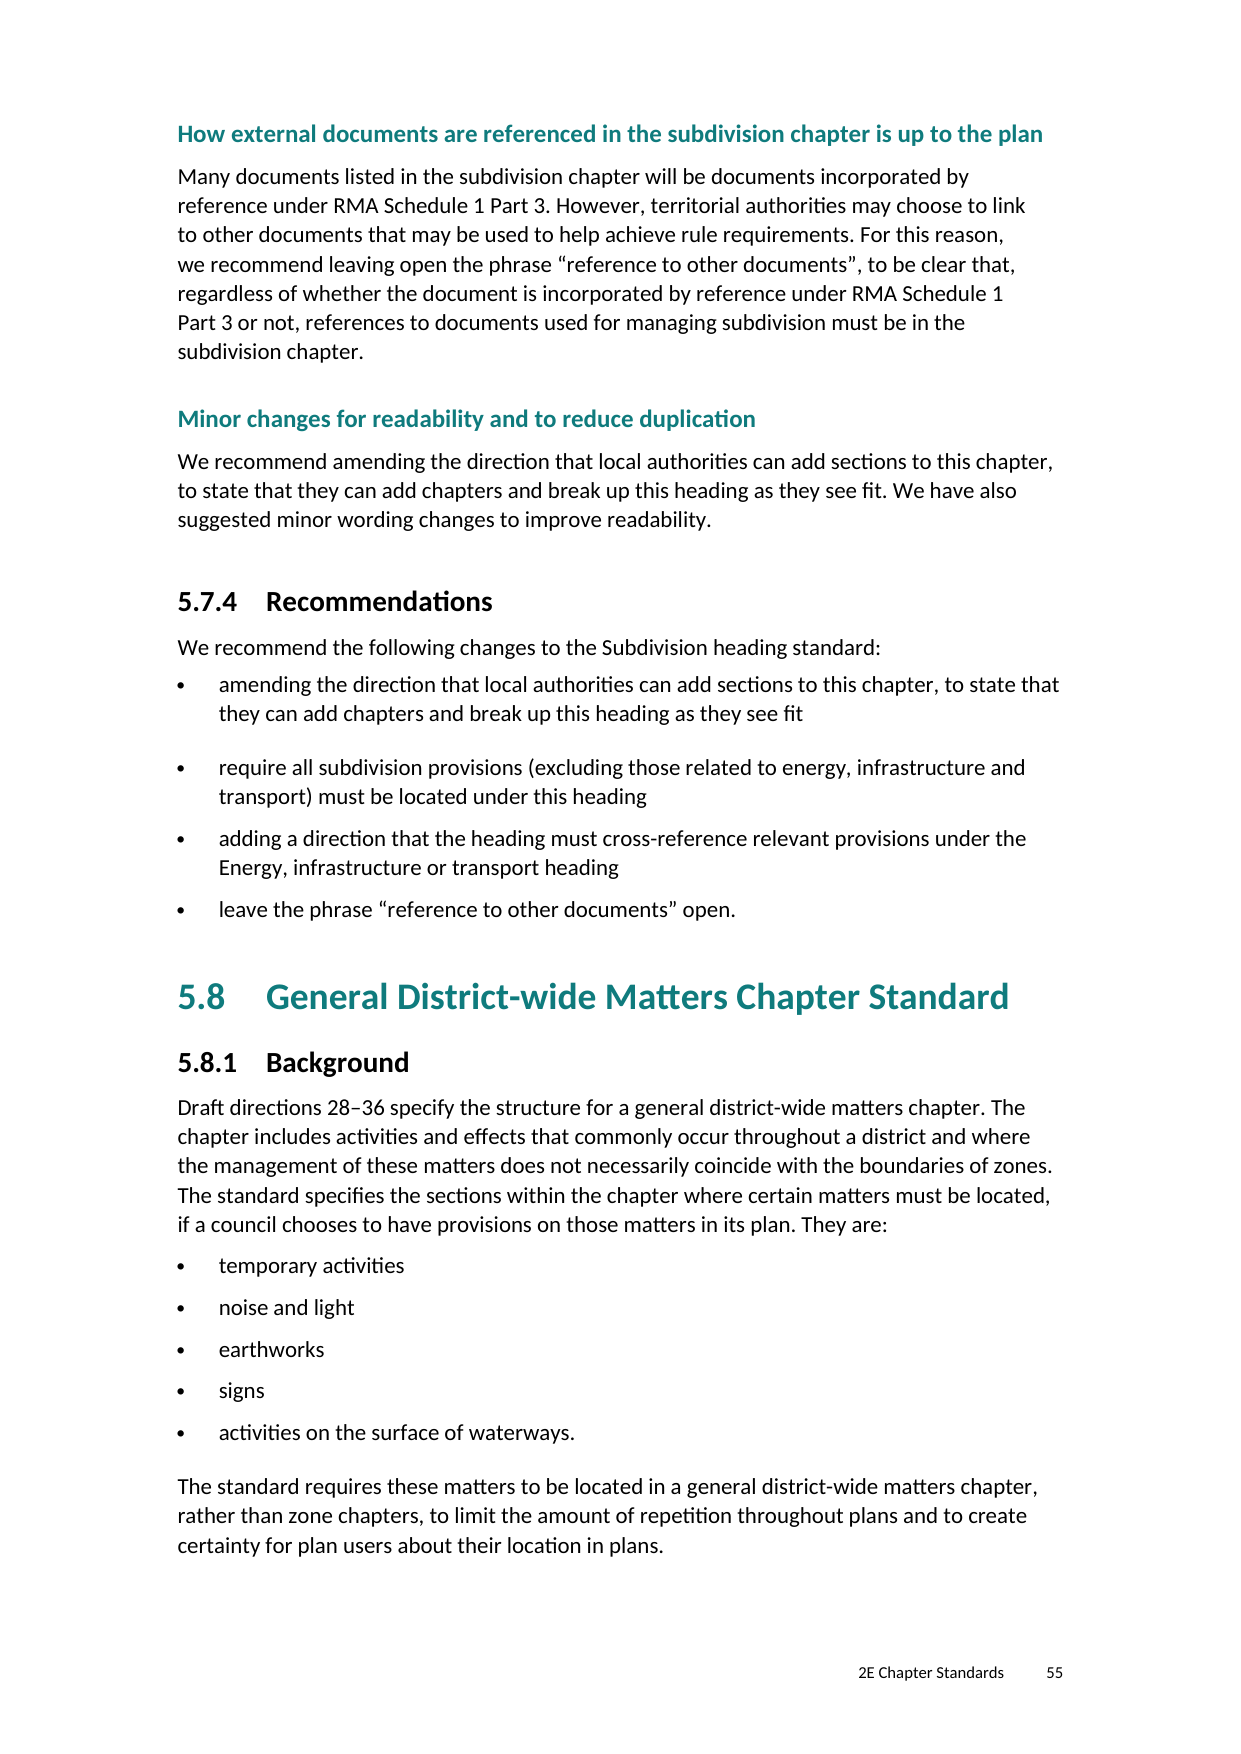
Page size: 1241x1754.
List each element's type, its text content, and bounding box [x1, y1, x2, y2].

text temporary activities [177, 1250, 1063, 1279]
text require all subdivision provisions (excluding those related to energy, infrastructure and transport) must be located under this heading [177, 752, 1063, 811]
subtitle Minor changes for readability and to reduce duplication [177, 403, 1063, 433]
text activities on the surface of waterways. [177, 1417, 1063, 1446]
subtitle Recommendations [177, 583, 1063, 619]
text We recommend the following changes to the Subdivision heading standard: [177, 631, 1063, 661]
text signs [177, 1375, 1063, 1404]
text Draft directions 28–36 specify the structure for a general district-wide matters chapter. The chapter includes activities and effects that commonly occur throughout a district and where the management of these matters does not necessarily coincide with the boundaries of zones. The standard specifies the sections within the chapter where certain matters must be located, if a council chooses to have provisions on those matters in its plan. They are: [177, 1092, 1063, 1238]
text The standard requires these matters to be located in a general district-wide matters chapter, rather than zone chapters, to limit the amount of repetition throughout plans and to create certainty for plan users about their location in plans. [177, 1471, 1063, 1559]
text amending the direction that local authorities can add sections to this chapter, to state that they can add chapters and break up this heading as they see fit [177, 669, 1063, 727]
subtitle General District-wide Matters Chapter Standard [177, 973, 1063, 1019]
subtitle How external documents are referenced in the subdivision chapter is up to the plan [177, 118, 1063, 149]
text noise and light [177, 1292, 1063, 1321]
text Many documents listed in the subdivision chapter will be documents incorporated by reference under RMA Schedule 1 Part 3. However, territorial authorities may choose to link to other documents that may be used to help achieve rule requirements. For this reason, we recommend leaving open the phrase “reference to other documents”, to be clear that, regardless of whether the document is incorporated by reference under RMA Schedule 1 Part 3 or not, references to documents used for managing subdivision must be in the subdivision chapter. [177, 161, 1063, 365]
text We recommend amending the direction that local authorities can add sections to this chapter, to state that they can add chapters and break up this heading as they see fit. We have also suggested minor wording changes to improve readability. [177, 446, 1063, 533]
subtitle Background [177, 1044, 1063, 1079]
text earthworks [177, 1334, 1063, 1363]
text adding a direction that the heading must cross-reference relevant provisions under the Energy, infrastructure or transport heading [177, 823, 1063, 881]
text leave the phrase “reference to other documents” open. [177, 894, 1063, 923]
